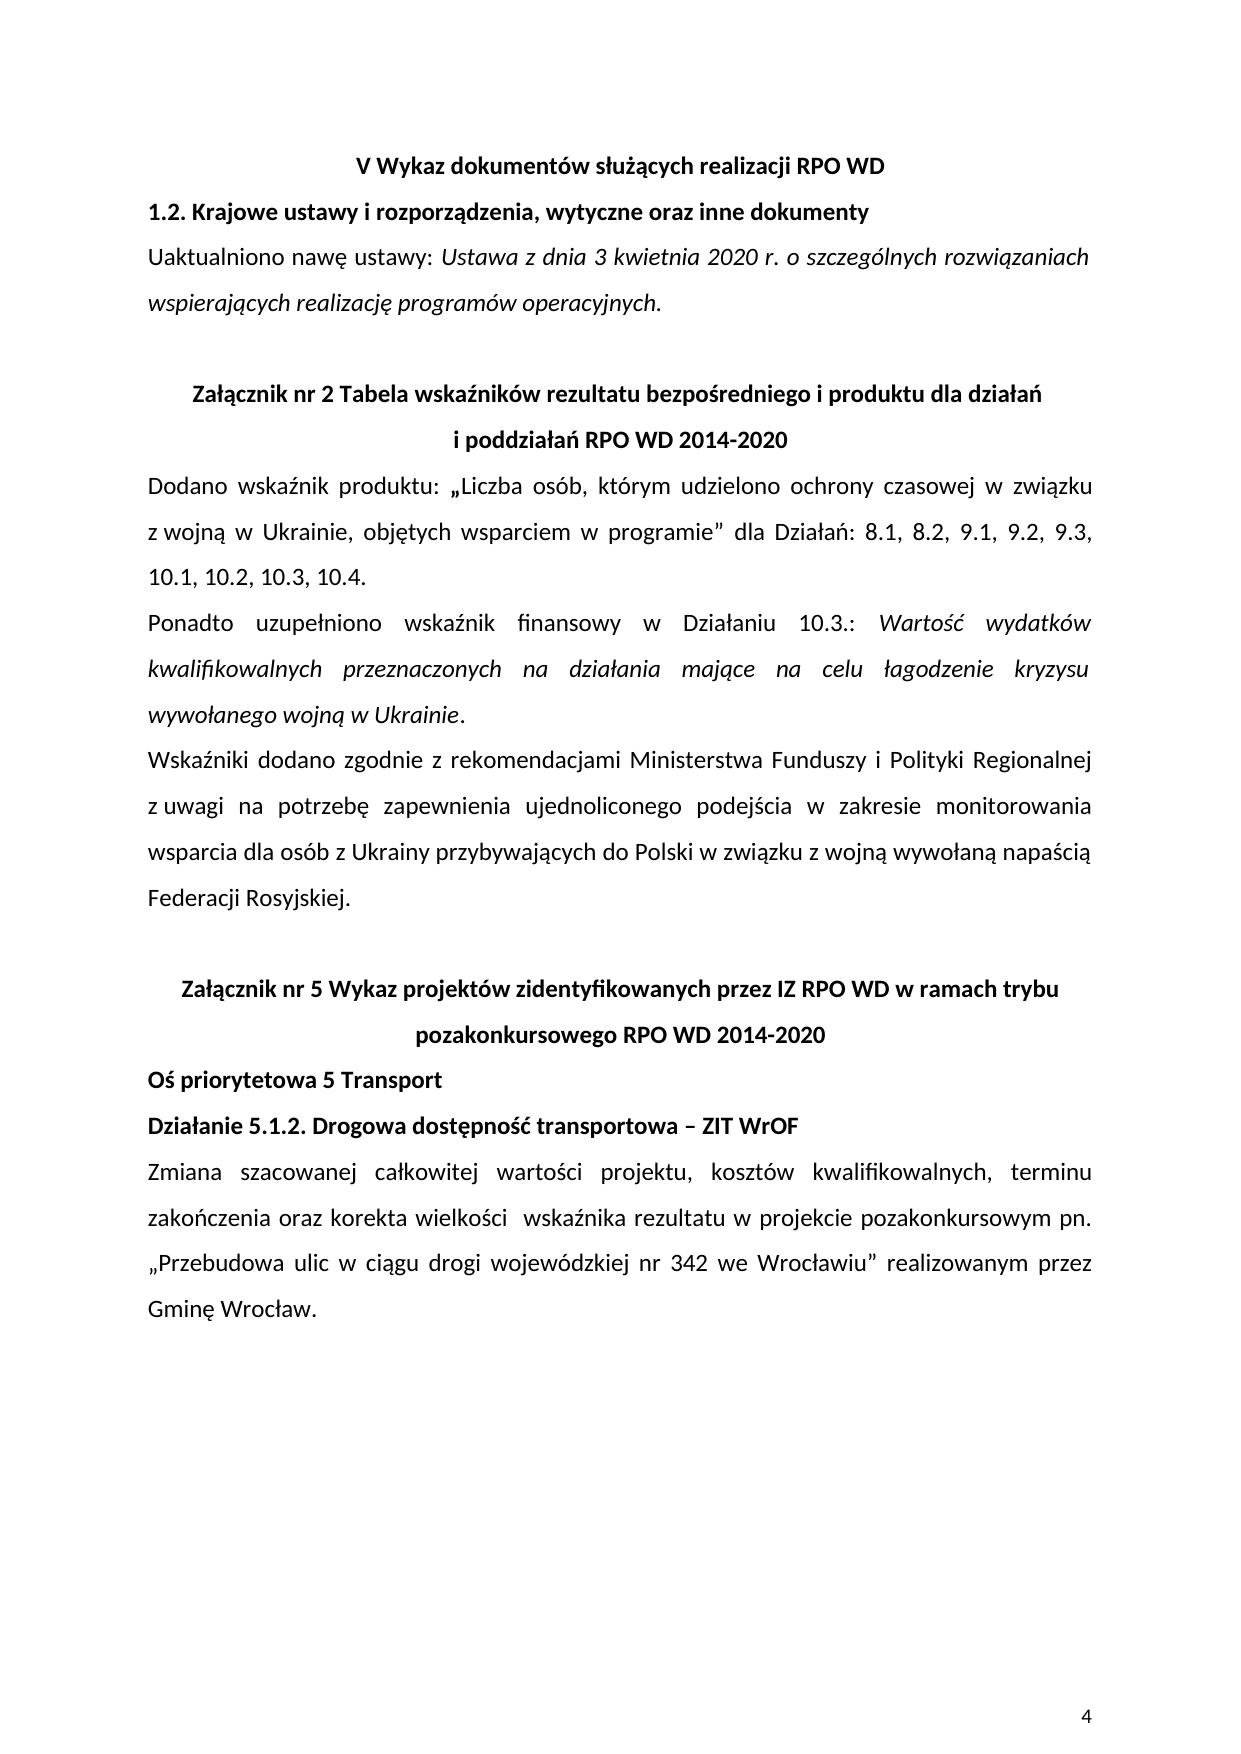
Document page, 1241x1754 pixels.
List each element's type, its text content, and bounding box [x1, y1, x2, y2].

text Zmiana szacowanej całkowitej wartości projektu, kosztów kwalifikowalnych, terminu zakończenia oraz korekta wielkości wskaźnika rezultatu w projekcie pozakonkursowym pn. „Przebudowa ulic w ciągu drogi wojewódzkiej nr 342 we Wrocławiu” realizowanym przez Gminę Wrocław. [148, 1156, 1093, 1324]
text Załącznik nr 2 Tabela wskaźników rezultatu bezpośredniego i produktu dla działań i poddziałań RPO WD 2014-2020 [148, 379, 1093, 455]
text Wskaźniki dodano zgodnie z rekomendacjami Ministerstwa Funduszy i Polityki Regionalnej z uwagi na potrzebę zapewnienia ujednoliconego podejścia w zakresie monitorowania wsparcia dla osób z Ukrainy przybywających do Polski w związku z wojną wywołaną napaścią Federacji Rosyjskiej. [148, 744, 1093, 912]
text Działanie 5.1.2. Drogowa dostępność transportowa – ZIT WrOF [148, 1110, 1093, 1141]
text 1.2. Krajowe ustawy i rozporządzenia, wytyczne oraz inne dokumenty [148, 196, 1093, 226]
text Oś priorytetowa 5 Transport [148, 1064, 1093, 1095]
text Ponadto uzupełniono wskaźnik finansowy w Działaniu 10.3.: Wartość wydatków kwalifikowalnych przeznaczonych na działania mające na celu łagodzenie kryzysu wywołanego wojną w Ukrainie. [148, 607, 1093, 729]
text Dodano wskaźnik produktu: „Liczba osób, którym udzielono ochrony czasowej w związku z wojną w Ukrainie, objętych wsparciem w programie” dla Działań: 8.1, 8.2, 9.1, 9.2, 9.3, 10.1, 10.2, 10.3, 10.4. [148, 470, 1093, 592]
text V Wykaz dokumentów służących realizacji RPO WD [148, 150, 1093, 181]
text Załącznik nr 5 Wykaz projektów zidentyfikowanych przez IZ RPO WD w ramach trybu pozakonkursowego RPO WD 2014-2020 [148, 973, 1093, 1049]
text Uaktualniono nawę ustawy: Ustawa z dnia 3 kwietnia 2020 r. o szczególnych rozwiązaniach wspierających realizację programów operacyjnych. [148, 241, 1093, 318]
